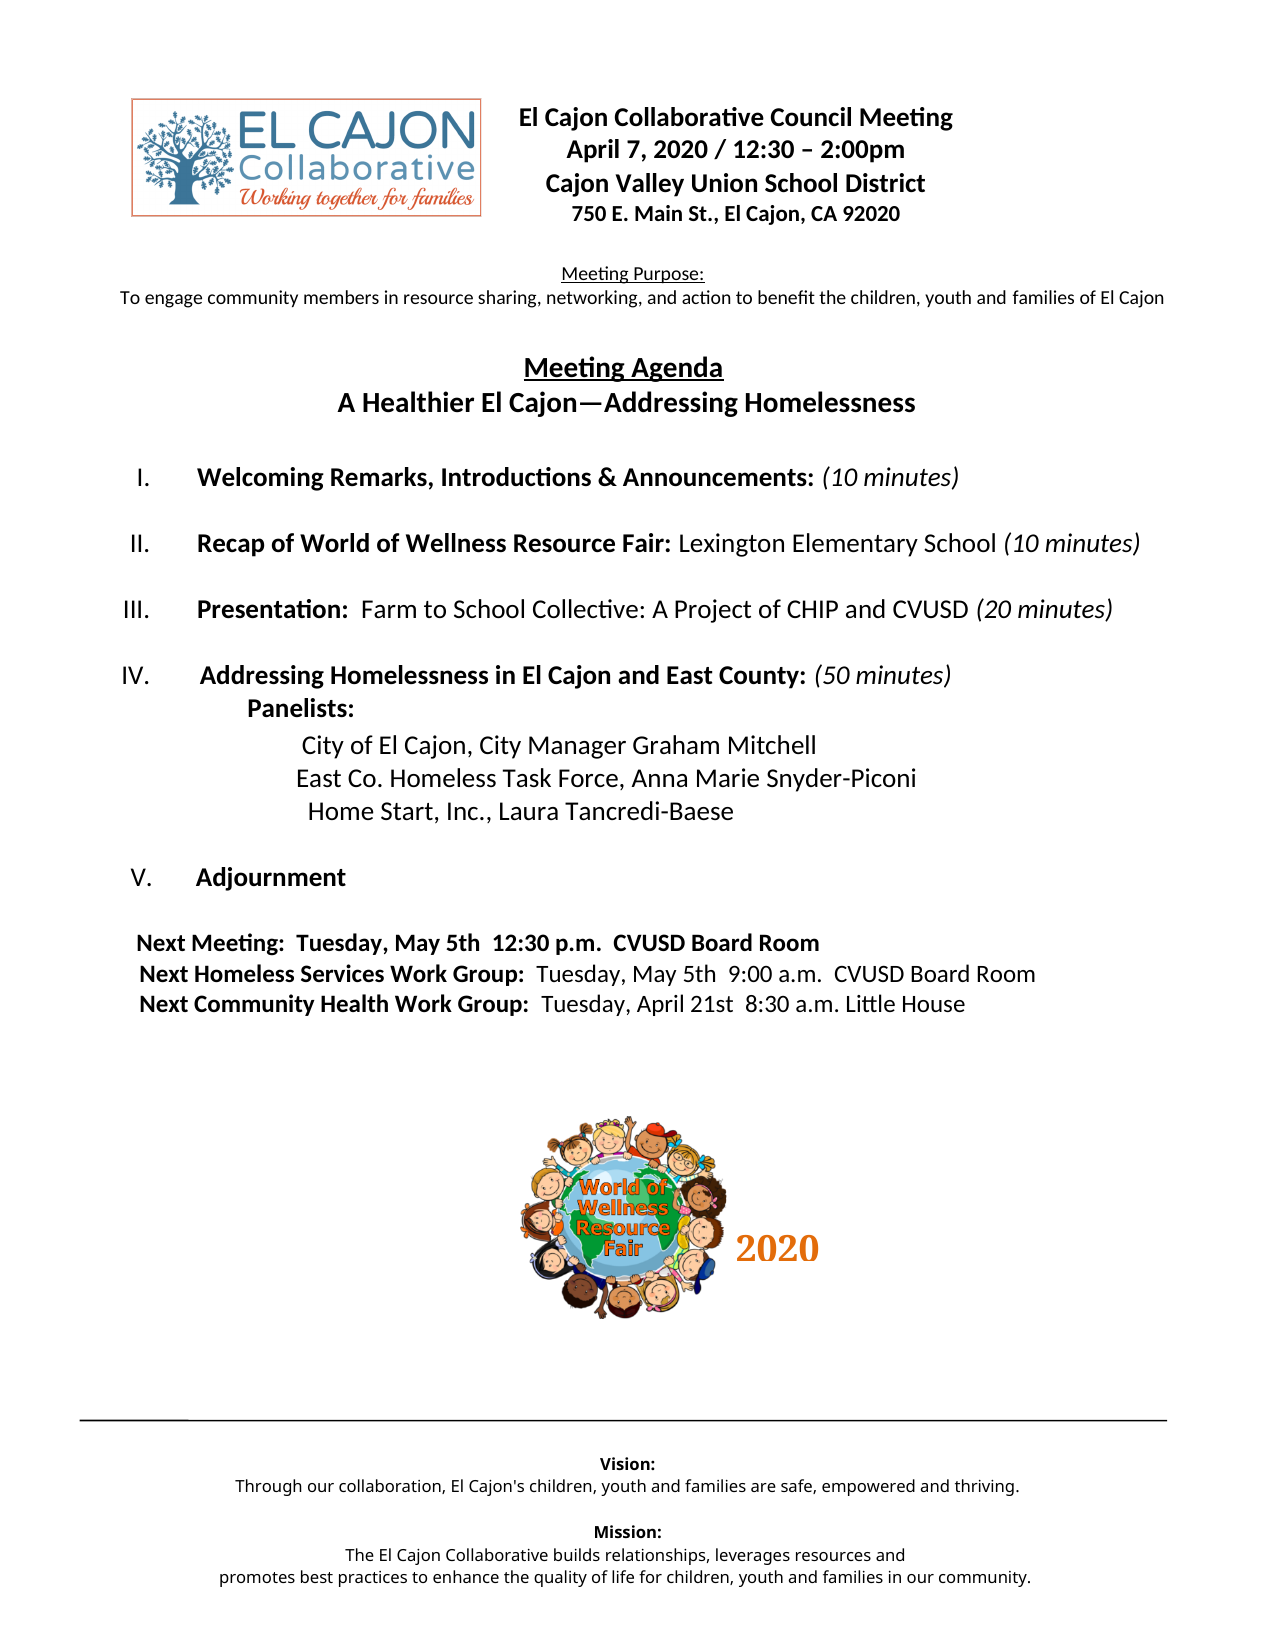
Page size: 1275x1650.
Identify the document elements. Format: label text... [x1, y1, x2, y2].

picture [131, 98, 482, 217]
text Home Start, Inc., Laura Tancredi-Baese [94, 794, 1153, 827]
text To engage community members in resource sharing, networking, and action to benefit the children, youth and families of El Cajon [94, 285, 1153, 309]
text V. Adjournment [94, 860, 1153, 893]
title El Cajon Collaborative Council Meeting [505, 100, 1153, 133]
title Welcoming Remarks, Introductions & Announcements: (10 minutes) [150, 460, 1153, 493]
title A Healthier El Cajon—Addressing Homelessness [94, 384, 1153, 420]
text Next Homeless Services Work Group: Tuesday, May 5th 9:00 a.m. CVUSD Board Room [94, 958, 1153, 988]
title Meeting Agenda [319, 349, 1153, 384]
picture [520, 1116, 727, 1319]
title Addressing Homelessness in El Cajon and East County: (50 minutes) [150, 658, 1153, 691]
text 750 E. Main St., El Cajon, CA 92020 [319, 199, 1153, 261]
text East Co. Homeless Task Force, Anna Marie Snyder-Piconi [94, 761, 1153, 794]
title Presentation: Farm to School Collective: A Project of CHIP and CVUSD (20 minutes) [150, 592, 1153, 625]
text Meeting Purpose: [112, 261, 1153, 285]
text Next Community Health Work Group: Tuesday, April 21st 8:30 a.m. Little House [94, 988, 1153, 1019]
subtitle City of El Cajon, City Manager Graham Mitchell [94, 728, 1153, 761]
title Next Meeting: Tuesday, May 5th 12:30 p.m. CVUSD Board Room [94, 927, 1153, 958]
title Recap of World of Wellness Resource Fair: Lexington Elementary School (10 minutes) [150, 526, 1153, 559]
title April 7, 2020 / 12:30 – 2:00pm [505, 133, 1153, 166]
title Panelists: [94, 691, 1153, 724]
text Cajon Valley Union School District [505, 166, 1153, 199]
